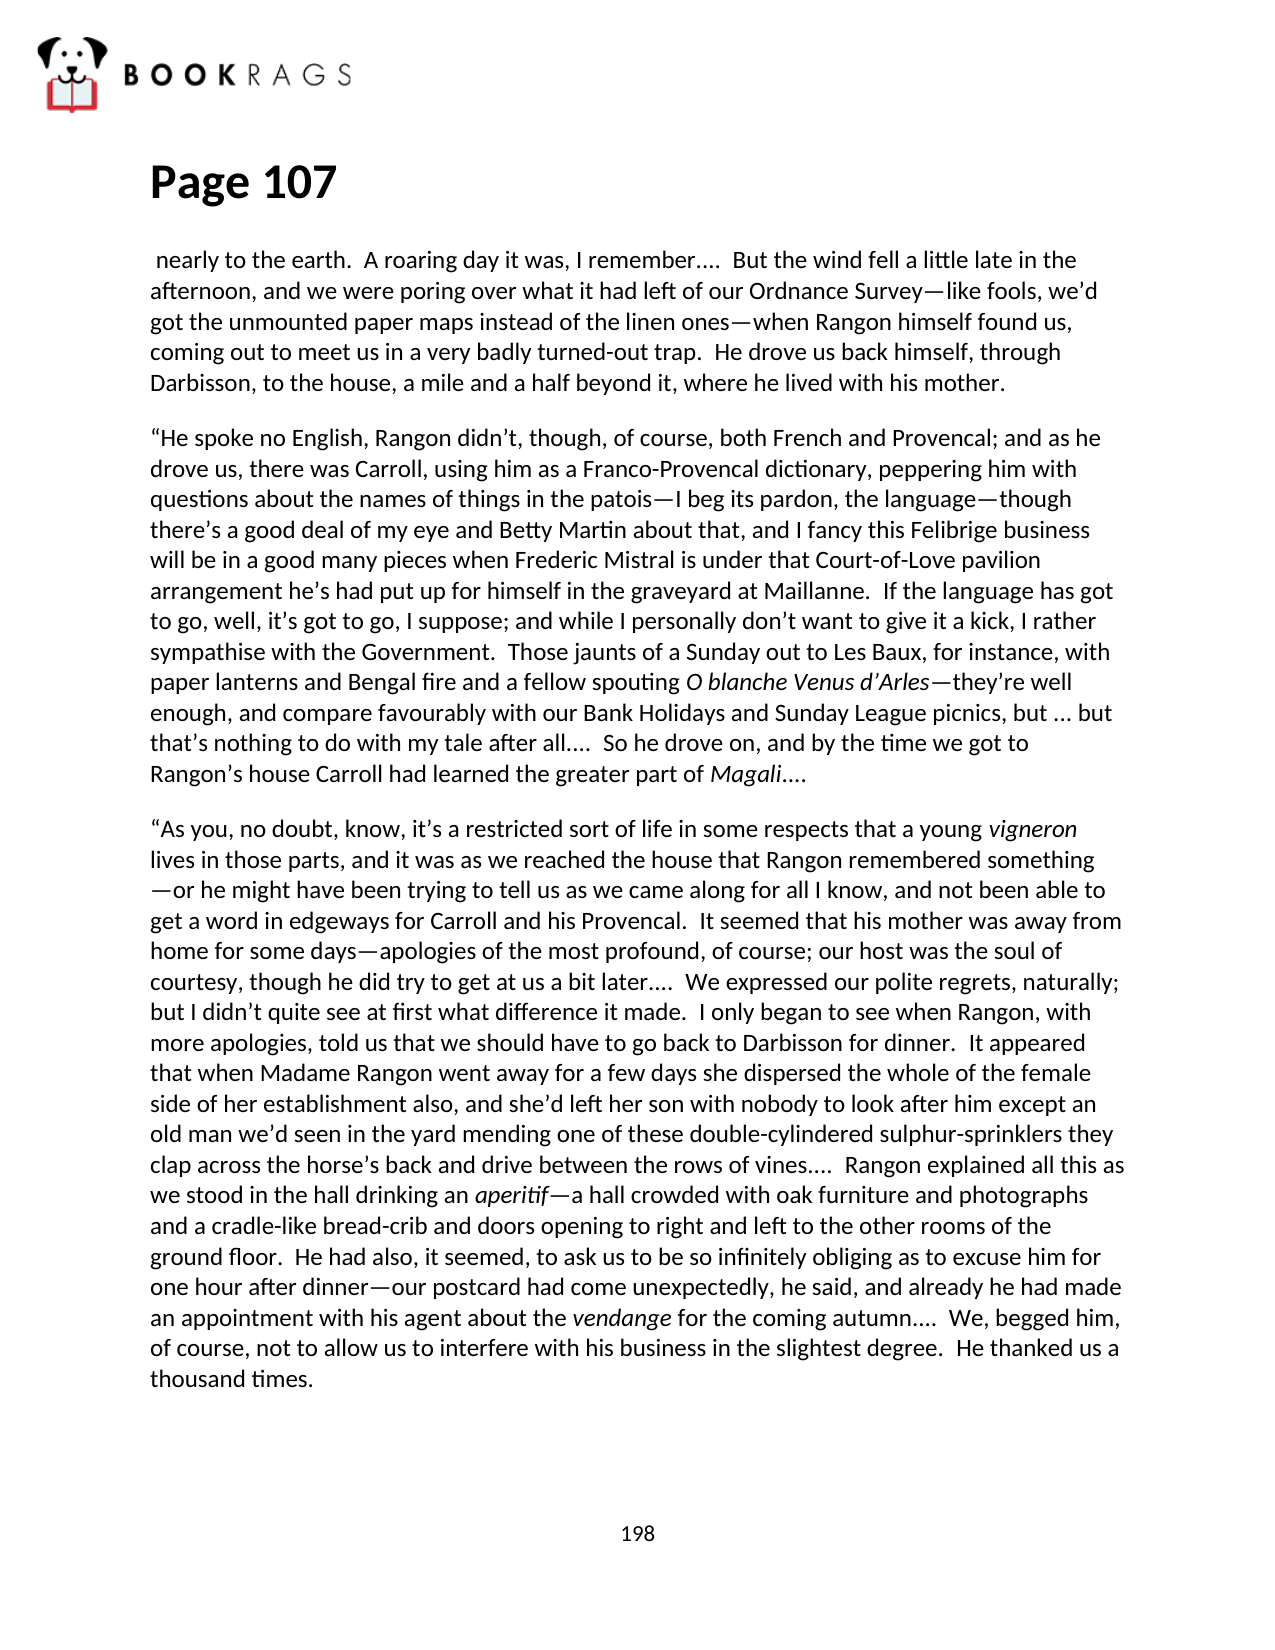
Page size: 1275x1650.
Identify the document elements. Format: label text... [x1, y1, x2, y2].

text “He spoke no English, Rangon didn’t, though, of course, both French and Provencal; and as he drove us, there was Carroll, using him as a Franco-Provencal dictionary, peppering him with questions about the names of things in the patois—­I beg its pardon, the language—­though there’s a good deal of my eye and Betty Martin about that, and I fancy this Felibrige business will be in a good many pieces when Frederic Mistral is under that Court-of-Love pavilion arrangement he’s had put up for himself in the graveyard at Maillanne. If the language has got to go, well, it’s got to go, I suppose; and while I personally don’t want to give it a kick, I rather sympathise with the Government. Those jaunts of a Sunday out to Les Baux, for instance, with paper lanterns and Bengal fire and a fellow spouting O blanche Venus d’Arles—­they’re well enough, and compare favourably with our Bank Holidays and Sunday League picnics, but ... but that’s nothing to do with my tale after all.... So he drove on, and by the time we got to Rangon’s house Carroll had learned the greater part of Magali.... [150, 422, 1125, 788]
text Page 107 [150, 150, 1125, 211]
text “As you, no doubt, know, it’s a restricted sort of life in some respects that a young vigneron lives in those parts, and it was as we reached the house that Rangon remembered something—­or he might have been trying to tell us as we came along for all I know, and not been able to get a word in edgeways for Carroll and his Provencal. It seemed that his mother was away from home for some days—­apologies of the most profound, of course; our host was the soul of courtesy, though he did try to get at us a bit later.... We expressed our polite regrets, naturally; but I didn’t quite see at first what difference it made. I only began to see when Rangon, with more apologies, told us that we should have to go back to Darbisson for dinner. It appeared that when Madame Rangon went away for a few days she dispersed the whole of the female side of her establishment also, and she’d left her son with nobody to look after him except an old man we’d seen in the yard mending one of these double-cylindered sulphur-sprinklers they clap across the horse’s back and drive between the rows of vines.... Rangon explained all this as we stood in the hall drinking an aperitif—­a hall crowded with oak furniture and photographs and a cradle-like bread-crib and doors opening to right and left to the other rooms of the ground floor. He had also, it seemed, to ask us to be so infinitely obliging as to excuse him for one hour after dinner—­our postcard had come unexpectedly, he said, and already he had made an appointment with his agent about the vendange for the coming autumn.... We, begged him, of course, not to allow us to interfere with his business in the slightest degree. He thanked us a thousand times. [150, 813, 1125, 1393]
picture [37, 37, 351, 113]
text nearly to the earth. A roaring day it was, I remember.... But the wind fell a little late in the afternoon, and we were poring over what it had left of our Ordnance Survey—­like fools, we’d got the unmounted paper maps instead of the linen ones—­when Rangon himself found us, coming out to meet us in a very badly turned-out trap. He drove us back himself, through Darbisson, to the house, a mile and a half beyond it, where he lived with his mother. [150, 244, 1125, 397]
